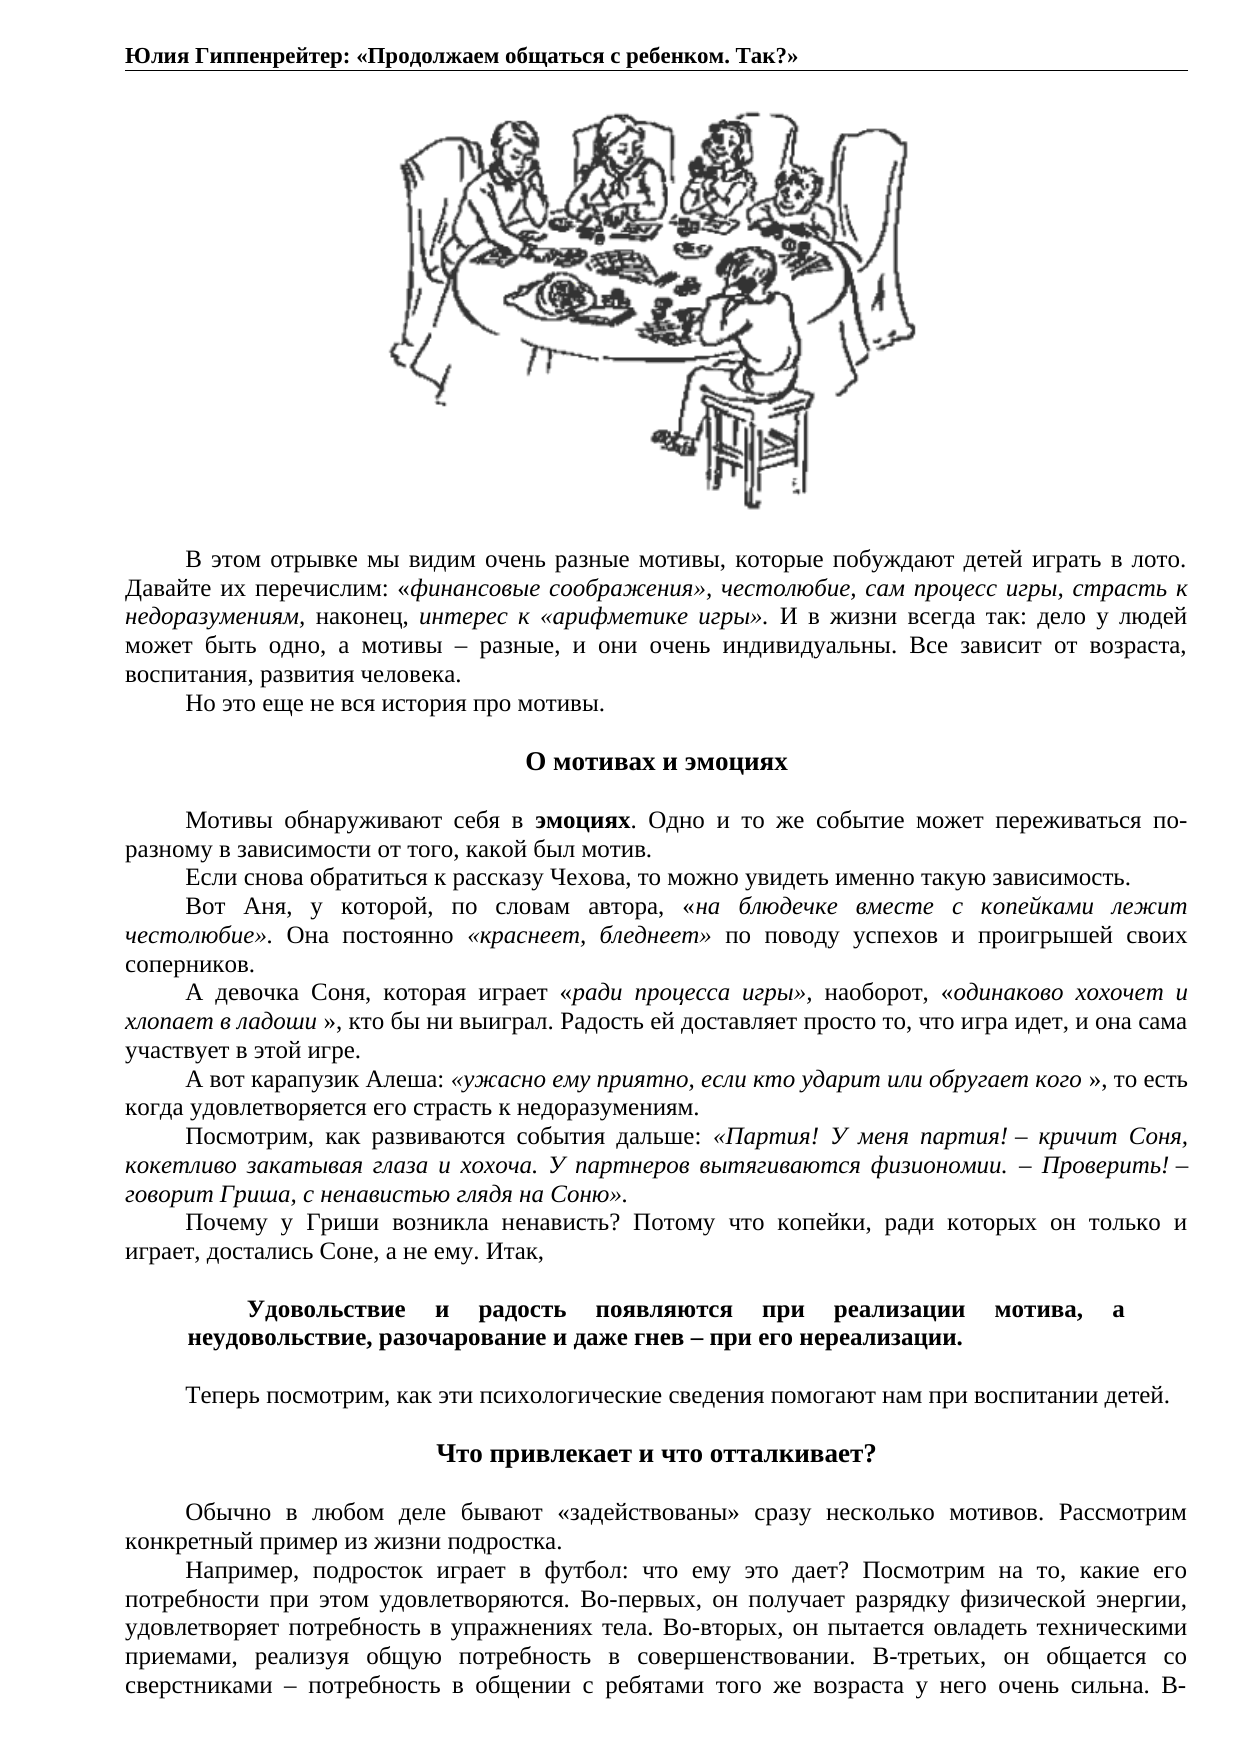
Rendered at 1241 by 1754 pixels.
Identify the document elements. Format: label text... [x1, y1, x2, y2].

picture [383, 104, 930, 516]
text Если снова обратиться к рассказу Чехова, то можно увидеть именно такую зависимость. [125, 862, 1188, 891]
text Мотивы обнаруживают себя в эмоциях. Одно и то же событие может переживаться по-разному в зависимости от того, какой был мотив. [125, 805, 1188, 862]
text Вот Аня, у которой, по словам автора, «на блюдечке вместе с копейками лежит честолюбие». Она постоянно «краснеет, бледнеет» по поводу успехов и проигрышей своих соперников. [125, 891, 1188, 977]
text Обычно в любом деле бывают «задействованы» сразу несколько мотивов. Рассмотрим конкретный пример из жизни подростка. [125, 1497, 1188, 1555]
text Но это еще не вся история про мотивы. [125, 688, 1188, 716]
text В этом отрывке мы видим очень разные мотивы, которые побуждают детей играть в лото. Давайте их перечислим: «финансовые соображения», честолюбие, сам процесс игры, страсть к недоразумениям, наконец, интерес к «арифметике игры». И в жизни всегда так: дело у людей может быть одно, а мотивы – разные, и они очень индивидуальны. Все зависит от возраста, воспитания, развития человека. [125, 544, 1188, 688]
text А девочка Соня, которая играет «ради процесса игры», наоборот, «одинаково хохочет и хлопает в ладоши », кто бы ни выиграл. Радость ей доставляет просто то, что игра идет, и она сама участвует в этой игре. [125, 977, 1188, 1064]
text Теперь посмотрим, как эти психологические сведения помогают нам при воспитании детей. [125, 1380, 1188, 1409]
text Удовольствие и радость появляются при реализации мотива, а неудовольствие, разочарование и даже гнев – при его нереализации. [187, 1294, 1126, 1351]
subtitle Что привлекает и что отталкивает? [125, 1437, 1188, 1469]
text А вот карапузик Алеша: «ужасно ему приятно, если кто ударит или обругает кого », то есть когда удовлетворяется его страсть к недоразумениям. [125, 1064, 1188, 1121]
text Почему у Гриши возникла ненависть? Потому что копейки, ради которых он только и играет, достались Соне, а не ему. Итак, [125, 1207, 1188, 1265]
text Посмотрим, как развиваются события дальше: «Партия! У меня партия! – кричит Соня, кокетливо закатывая глаза и хохоча. У партнеров вытягиваются физиономии. – Проверить! – говорит Гриша, с ненавистью глядя на Соню». [125, 1121, 1188, 1207]
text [125, 1555, 1188, 1699]
subtitle О мотивах и эмоциях [125, 745, 1188, 776]
